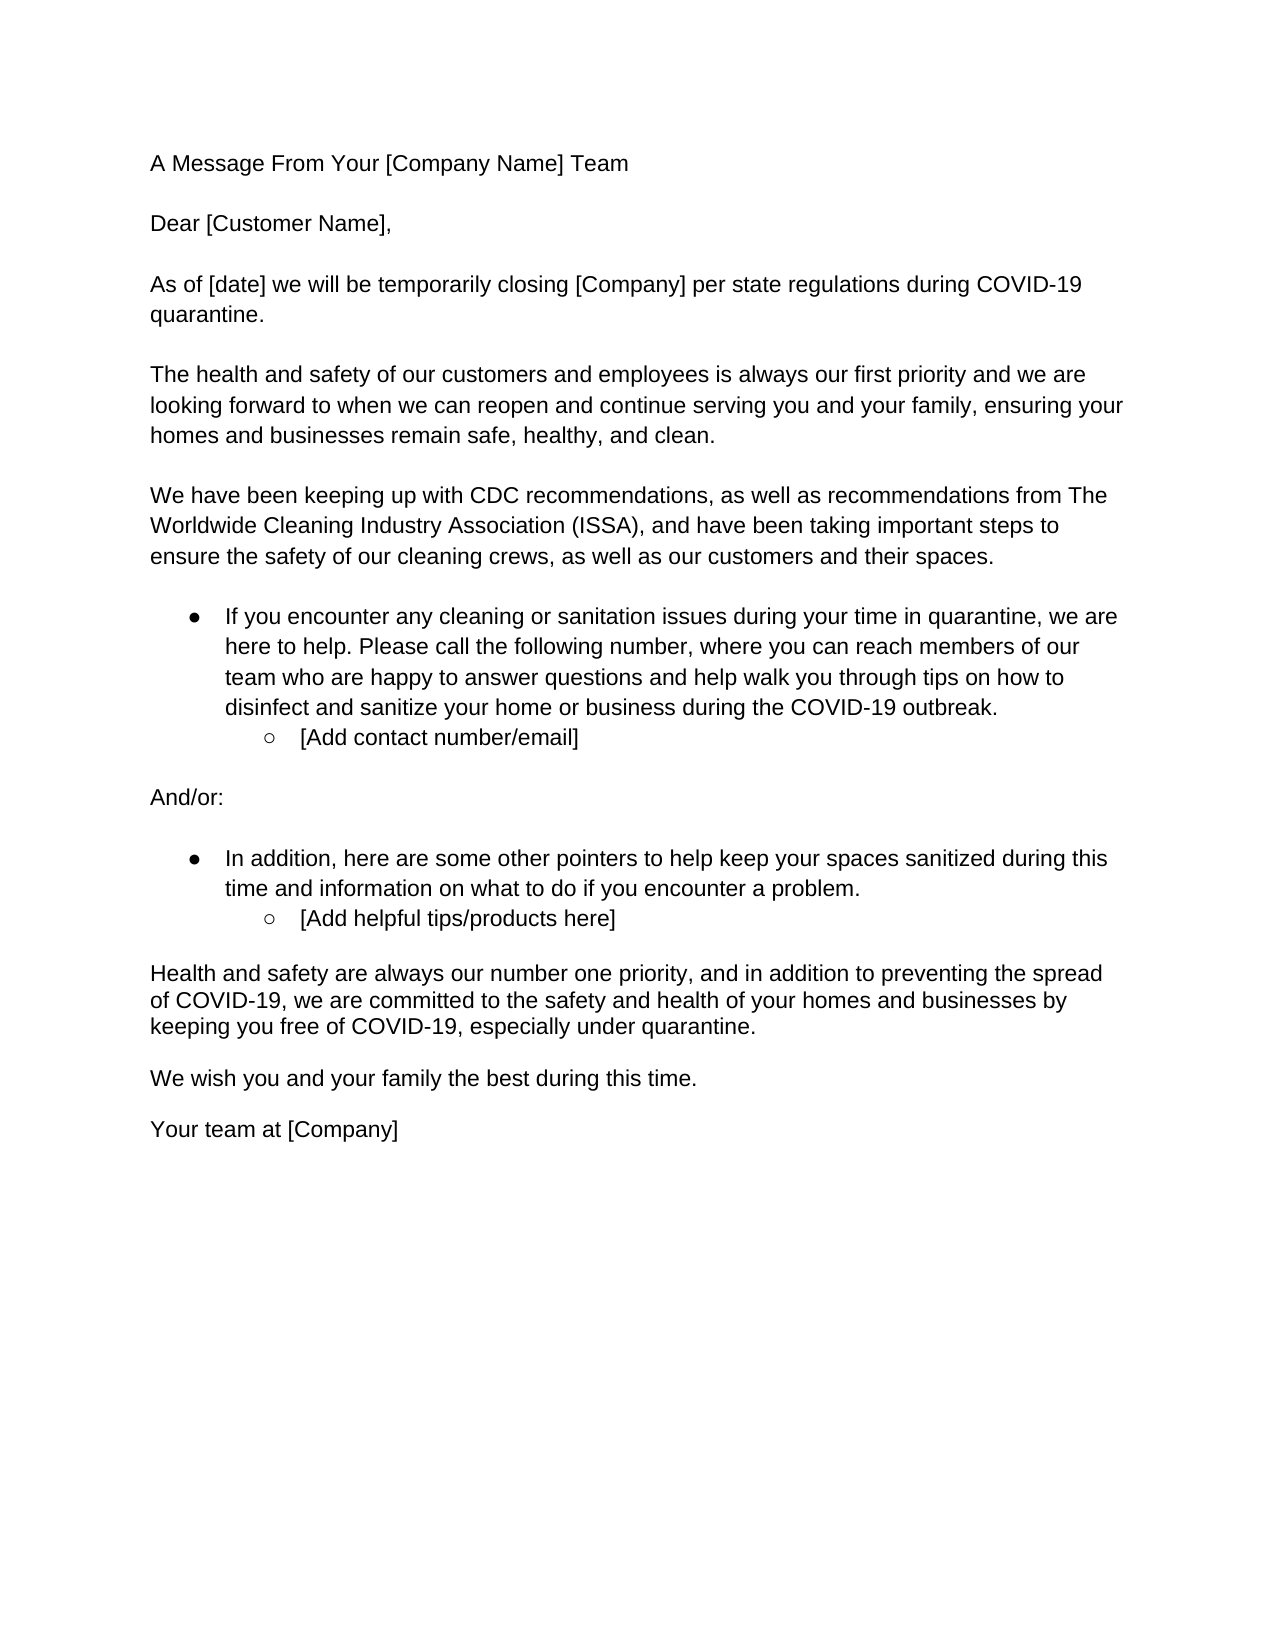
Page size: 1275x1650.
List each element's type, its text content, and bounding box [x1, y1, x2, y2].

text We have been keeping up with CDC recommendations, as well as recommendations from The Worldwide Cleaning Industry Association (ISSA), and have been taking important steps to ensure the safety of our cleaning crews, as well as our customers and their spaces. [150, 482, 1125, 569]
list If you encounter any cleaning or sanitation issues during your time in quarantine, we are here to help. Please call the following number, where you can reach members of our team who are happy to answer questions and help walk you through tips on how to disinfect and sanitize your home or business during the COVID-19 outbreak. [187, 603, 1125, 720]
text And/or: [150, 784, 1125, 811]
list [Add helpful tips/products here] [262, 905, 1125, 932]
text A Message From Your [Company Name] Team [150, 150, 1125, 176]
text Dear [Customer Name], [150, 210, 1125, 237]
text Health and safety are always our number one priority, and in addition to preventing the spread of COVID-19, we are committed to the safety and health of your homes and businesses by keeping you free of COVID-19, especially under quarantine. [150, 960, 1125, 1039]
text As of [date] we will be temporarily closing [Company] per state regulations during COVID-19 quarantine. [150, 271, 1125, 327]
text The health and safety of our customers and employees is always our first priority and we are looking forward to when we can reopen and continue serving you and your family, ensuring your homes and businesses remain safe, healthy, and clean. [150, 361, 1125, 448]
text Your team at [Company] [150, 1116, 1125, 1142]
list In addition, here are some other pointers to help keep your spaces sanitized during this time and information on what to do if you encounter a problem. [187, 845, 1125, 901]
list [Add contact number/email] [262, 724, 1125, 750]
text We wish you and your family the best during this time. [150, 1064, 1125, 1091]
